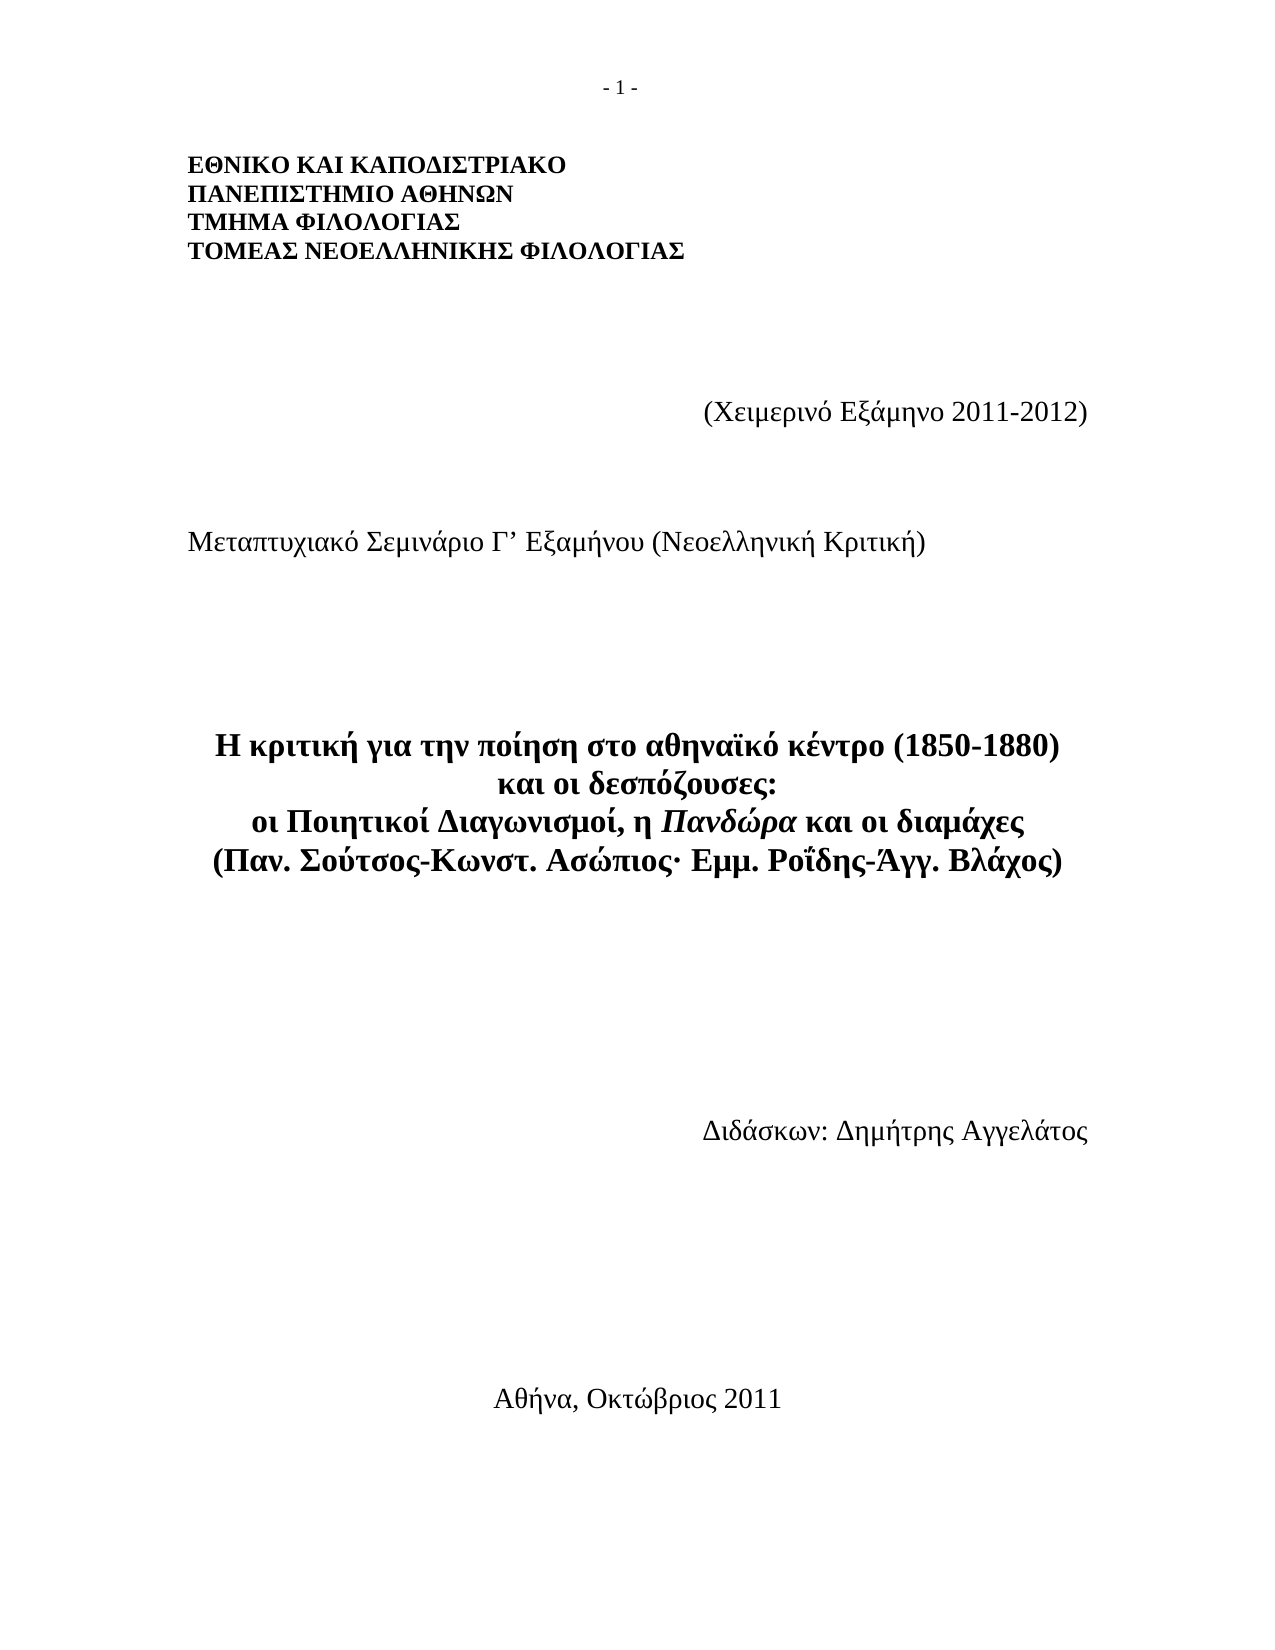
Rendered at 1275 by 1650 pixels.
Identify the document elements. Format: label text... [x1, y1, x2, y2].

subtitle ΕΘΝΙΚΟ ΚΑΙ ΚΑΠΟΔΙΣΤΡΙΑΚΟ [187, 150, 1087, 179]
subtitle ΠANEΠIΣTHMIΟ ΑΘΗΝΩΝ [187, 179, 1087, 207]
subtitle (Παν. Σούτσος-Κωνστ. Ασώπιος· Εμμ. Ροΐδης-Άγγ. Βλάχος) [187, 840, 1087, 878]
subtitle Η κριτική για την ποίηση στο αθηναϊκό κέντρο (1850-1880) και οι δεσπόζουσες: [187, 725, 1087, 802]
subtitle οι Ποιητικοί Διαγωνισμοί, η Πανδώρα και οι διαμάχες [187, 802, 1087, 840]
text Αθήνα, Οκτώβριος 2011 [187, 1381, 1087, 1415]
subtitle TMHMA ΦΙΛΟΛΟΓΙΑΣ [187, 207, 1087, 236]
subtitle ΤΟΜΕΑΣ ΝΕΟΕΛΛΗΝΙΚΗΣ ΦΙΛΟΛΟΓΙΑΣ [187, 236, 1087, 265]
text Διδάσκων: Δημήτρης Aγγελάτος [187, 1113, 1087, 1147]
subtitle Μεταπτυχιακό Σεμινάριο Γ’ Εξαμήνου (Νεοελληνική Κριτική) [187, 524, 1087, 557]
text (Χειμερινό Eξάμηνο 2011-2012) [187, 394, 1087, 428]
